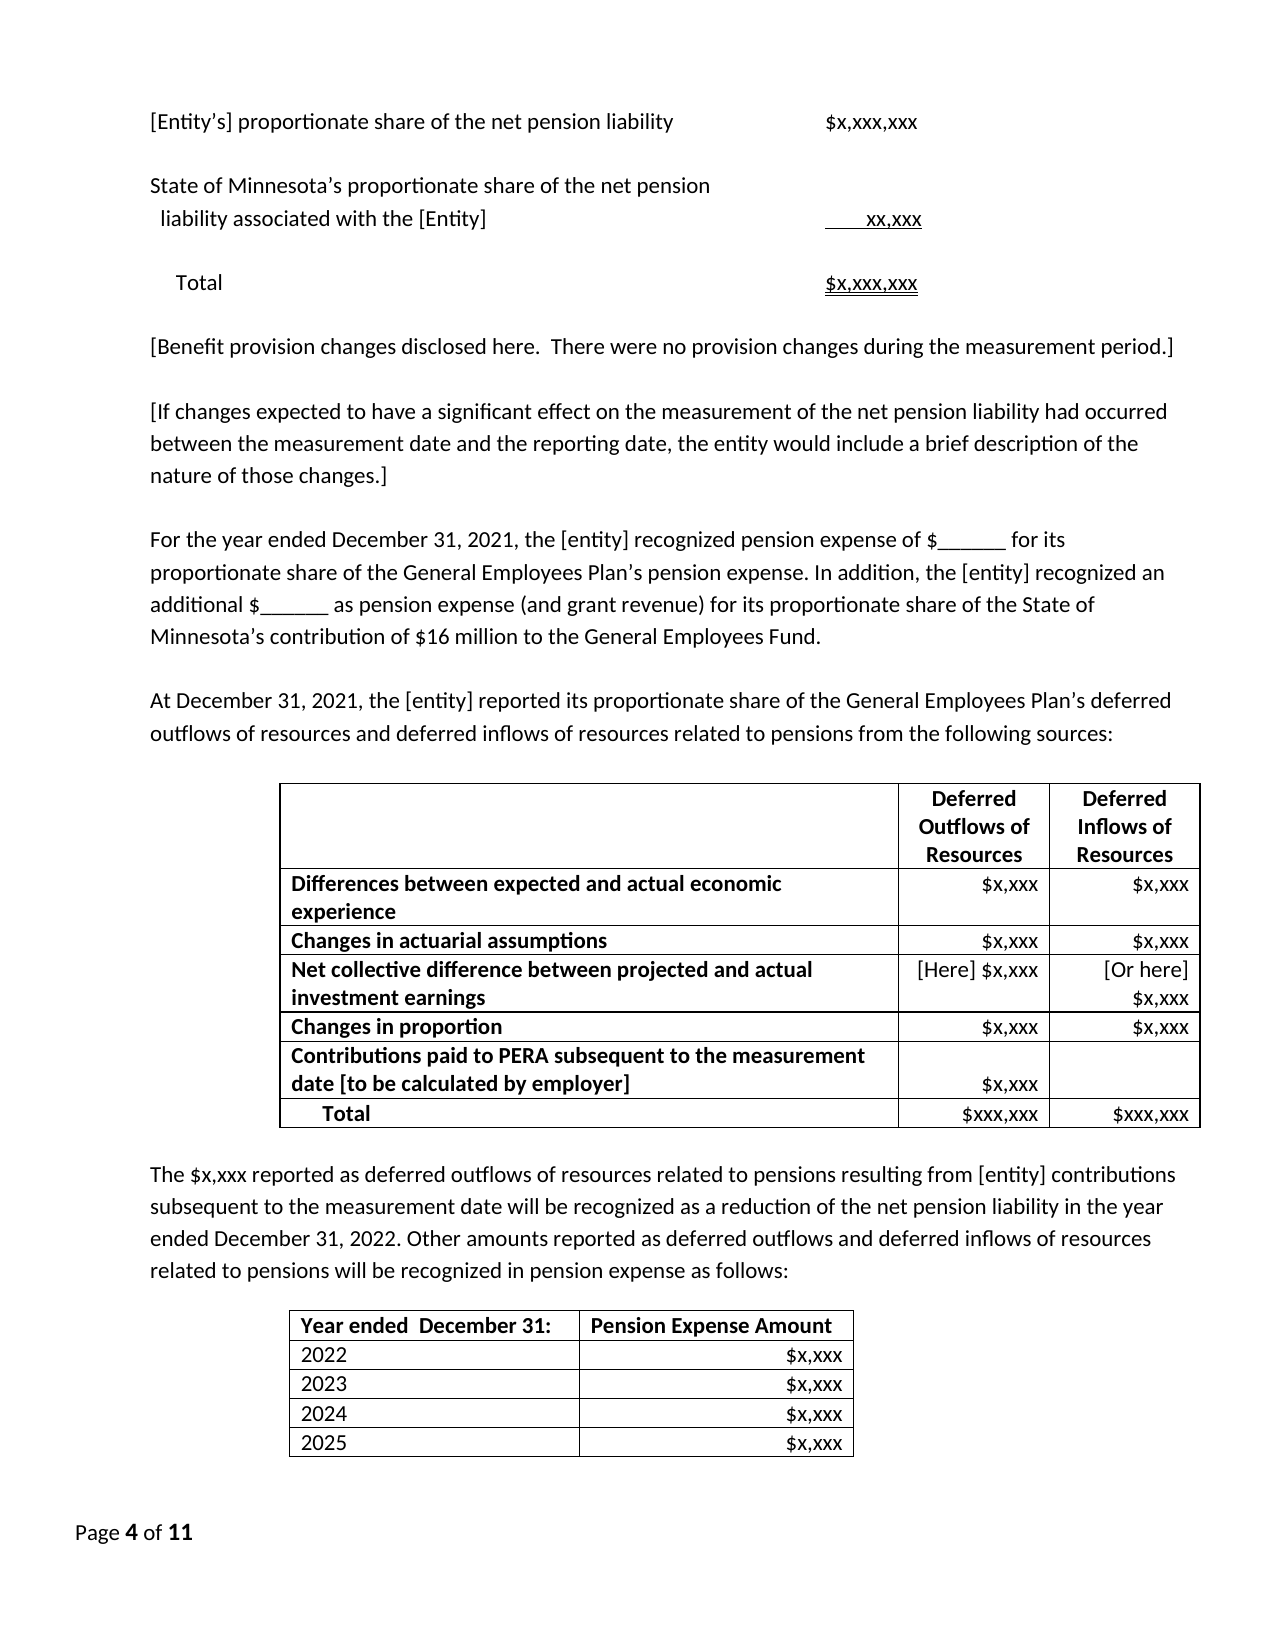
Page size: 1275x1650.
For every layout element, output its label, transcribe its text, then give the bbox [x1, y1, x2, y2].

table_cell [1050, 1042, 1199, 1098]
table_cell $x,xxx [1050, 869, 1199, 925]
table_cell Changes in actuarial assumptions [281, 926, 898, 954]
table_cell 2024 [290, 1399, 579, 1427]
table_cell Contributions paid to PERA subsequent to the measurement date [to be calculated by employer] [281, 1042, 898, 1098]
table_header [281, 784, 898, 868]
table_cell $x,xxx [899, 1042, 1049, 1098]
table_cell $x,xxx [899, 1013, 1049, 1041]
list At December 31, 2021, the [entity] reported its proportionate share of the General Employees Plan’s deferred outflows of resources and deferred inflows of resources related to pensions from the following sources: [150, 687, 1200, 747]
table_header Deferred Inflows of Resources [1050, 784, 1199, 868]
table_cell 2025 [290, 1428, 579, 1456]
table_cell $x,xxx [580, 1428, 853, 1456]
table_cell $x,xxx [580, 1399, 853, 1427]
table_cell $x,xxx [1050, 1013, 1199, 1041]
list liability associated with the [Entity] xx,xxx [150, 204, 1200, 232]
table_cell [Or here] $x,xxx [1050, 955, 1199, 1011]
table_cell Differences between expected and actual economic experience [281, 869, 898, 925]
table_cell $x,xxx [580, 1341, 853, 1368]
table_cell Changes in proportion [281, 1013, 898, 1041]
table_cell $x,xxx [899, 926, 1049, 954]
table_cell Total [281, 1099, 898, 1127]
table_cell 2023 [290, 1370, 579, 1398]
table_cell [Here] $x,xxx [899, 955, 1049, 1011]
table_cell Net collective difference between projected and actual investment earnings [281, 955, 898, 1011]
table_cell $x,xxx [1050, 926, 1199, 954]
list Total $x,xxx,xxx [150, 268, 1200, 296]
list State of Minnesota’s proportionate share of the net pension [150, 172, 1200, 199]
list The $x,xxx reported as deferred outflows of resources related to pensions resulting from [entity] contributions subsequent to the measurement date will be recognized as a reduction of the net pension liability in the year ended December 31, 2022. Other amounts reported as deferred outflows and deferred inflows of resources related to pensions will be recognized in pension expense as follows: [150, 1160, 1200, 1317]
list [Entity’s] proportionate share of the net pension liability $x,xxx,xxx [150, 107, 1200, 135]
list [Benefit provision changes disclosed here. There were no provision changes during the measurement period.] [If changes expected to have a significant effect on the measurement of the net pension liability had occurred between the measurement date and the reporting date, the entity would include a brief description of the nature of those changes.] [150, 300, 1200, 489]
table_cell $xxx,xxx [1050, 1099, 1199, 1127]
table_cell 2022 [290, 1341, 579, 1368]
table_header Pension Expense Amount [580, 1311, 853, 1339]
table_cell $x,xxx [580, 1370, 853, 1398]
table_header Deferred Outflows of Resources [899, 784, 1049, 868]
table_cell $xxx,xxx [899, 1099, 1049, 1127]
table_header Year ended December 31: [290, 1311, 579, 1339]
list For the year ended December 31, 2021, the [entity] recognized pension expense of $______ for its proportionate share of the General Employees Plan’s pension expense. In addition, the [entity] recognized an additional $______ as pension expense (and grant revenue) for its proportionate share of the State of Minnesota’s contribution of $16 million to the General Employees Fund. [150, 526, 1200, 682]
table_cell $x,xxx [899, 869, 1049, 925]
